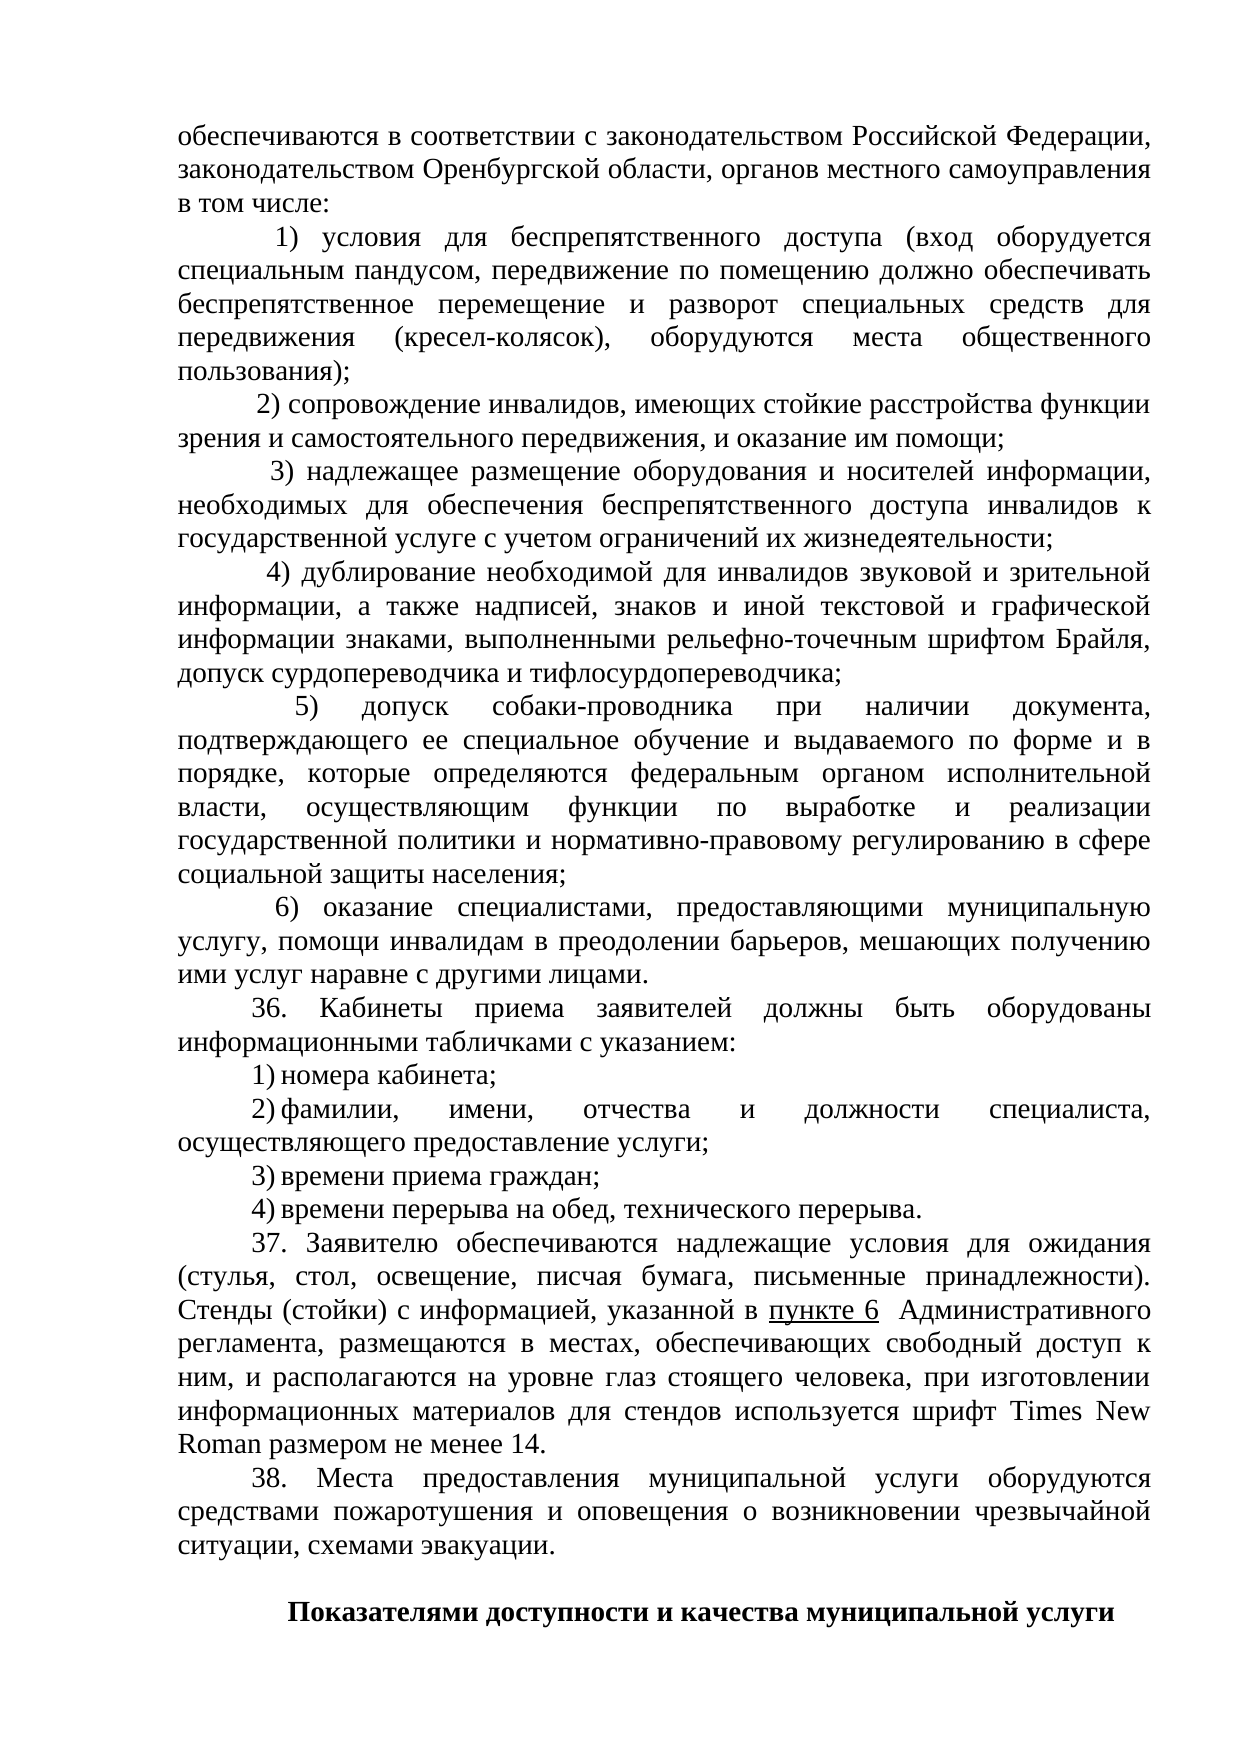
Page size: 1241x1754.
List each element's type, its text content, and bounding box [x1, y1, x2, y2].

list фамилии, имени, отчества и должности специалиста, осуществляющего предоставление услуги; [177, 1091, 1152, 1158]
text Показателями доступности и качества муниципальной услуги [177, 1594, 1152, 1627]
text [177, 118, 1152, 219]
text 36. Кабинеты приема заявителей должны быть оборудованы информационными табличками с указанием: [177, 990, 1152, 1057]
text 5) допуск собаки-проводника при наличии документа, подтверждающего ее специальное обучение и выдаваемого по форме и в порядке, которые определяются федеральным органом исполнительной власти, осуществляющим функции по выработке и реализации государственной политики и нормативно-правовому регулированию в сфере социальной защиты населения; [177, 688, 1152, 889]
text 6) оказание специалистами, предоставляющими муниципальную услугу, помощи инвалидам в преодолении барьеров, мешающих получению ими услуг наравне с другими лицами. [177, 889, 1152, 990]
list времени перерыва на обед, технического перерыва. [177, 1191, 1152, 1225]
text 38. Места предоставления муниципальной услуги оборудуются средствами пожаротушения и оповещения о возникновении чрезвычайной ситуации, схемами эвакуации. [177, 1460, 1152, 1560]
text 4) дублирование необходимой для инвалидов звуковой и зрительной информации, а также надписей, знаков и иной текстовой и графической информации знаками, выполненными рельефно-точечным шрифтом Брайля, допуск сурдопереводчика и тифлосурдопереводчика; [177, 554, 1152, 688]
text 1) условия для беспрепятственного доступа (вход оборудуется специальным пандусом, передвижение по помещению должно обеспечивать беспрепятственное перемещение и разворот специальных средств для передвижения (кресел-колясок), оборудуются места общественного пользования); [177, 219, 1152, 386]
text 2) сопровождение инвалидов, имеющих стойкие расстройства функции зрения и самостоятельного передвижения, и оказание им помощи; [177, 386, 1152, 453]
list времени приема граждан; [177, 1158, 1152, 1191]
text 3) надлежащее размещение оборудования и носителей информации, необходимых для обеспечения беспрепятственного доступа инвалидов к государственной услуге с учетом ограничений их жизнедеятельности; [177, 453, 1152, 554]
text 37. Заявителю обеспечиваются надлежащие условия для ожидания (стулья, стол, освещение, писчая бумага, письменные принадлежности). Стенды (стойки) с информацией, указанной в пункте 6 Административного регламента, размещаются в местах, обеспечивающих свободный доступ к ним, и располагаются на уровне глаз стоящего человека, при изготовлении информационных материалов для стендов используется шрифт Times New Roman размером не менее 14. [177, 1225, 1152, 1460]
list номера кабинета; [177, 1057, 1152, 1091]
